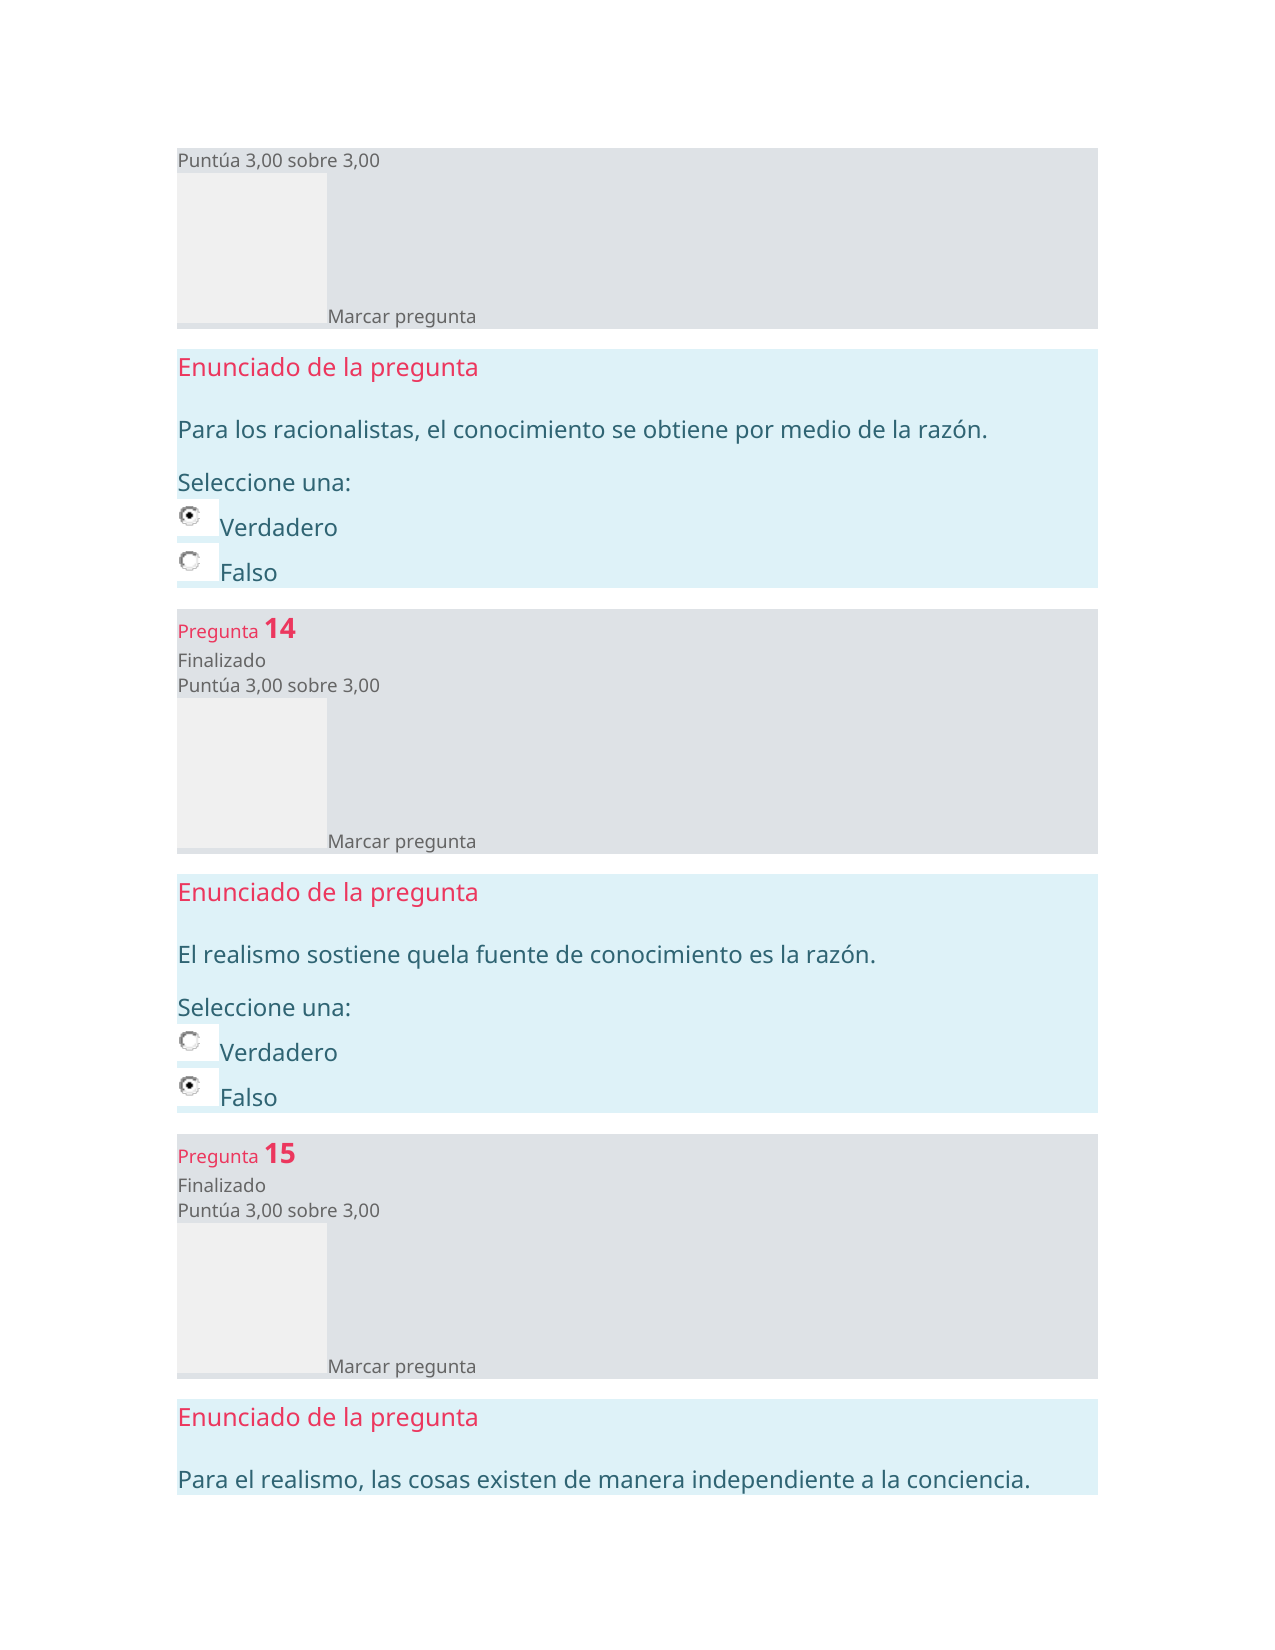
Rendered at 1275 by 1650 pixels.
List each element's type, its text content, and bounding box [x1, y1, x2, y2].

text Enunciado de la pregunta [177, 349, 1098, 383]
text Enunciado de la pregunta [177, 1399, 1098, 1433]
text Puntúa 3,00 sobre 3,00 [177, 673, 1098, 698]
text Finalizado [177, 647, 1098, 673]
text Puntúa 3,00 sobre 3,00 [177, 1198, 1098, 1223]
text Puntúa 3,00 sobre 3,00 [177, 148, 1098, 173]
text Para los racionalistas, el conocimiento se obtiene por medio de la razón. [177, 413, 1098, 445]
text Finalizado [177, 1172, 1098, 1198]
text Falso [177, 543, 1098, 588]
text El realismo sostiene quela fuente de conocimiento es la razón. [177, 938, 1098, 970]
text Seleccione una: [177, 991, 1098, 1024]
text Marcar pregunta [177, 1223, 1098, 1379]
text Verdadero [177, 1024, 1098, 1068]
text Seleccione una: [177, 466, 1098, 499]
text Marcar pregunta [177, 698, 1098, 854]
text Verdadero [177, 499, 1098, 543]
text Marcar pregunta [177, 173, 1098, 329]
text Pregunta 15 [177, 1134, 1098, 1172]
text Para el realismo, las cosas existen de manera independiente a la conciencia. [177, 1463, 1098, 1495]
text Pregunta 14 [177, 609, 1098, 647]
text Enunciado de la pregunta [177, 874, 1098, 908]
text Falso [177, 1068, 1098, 1113]
